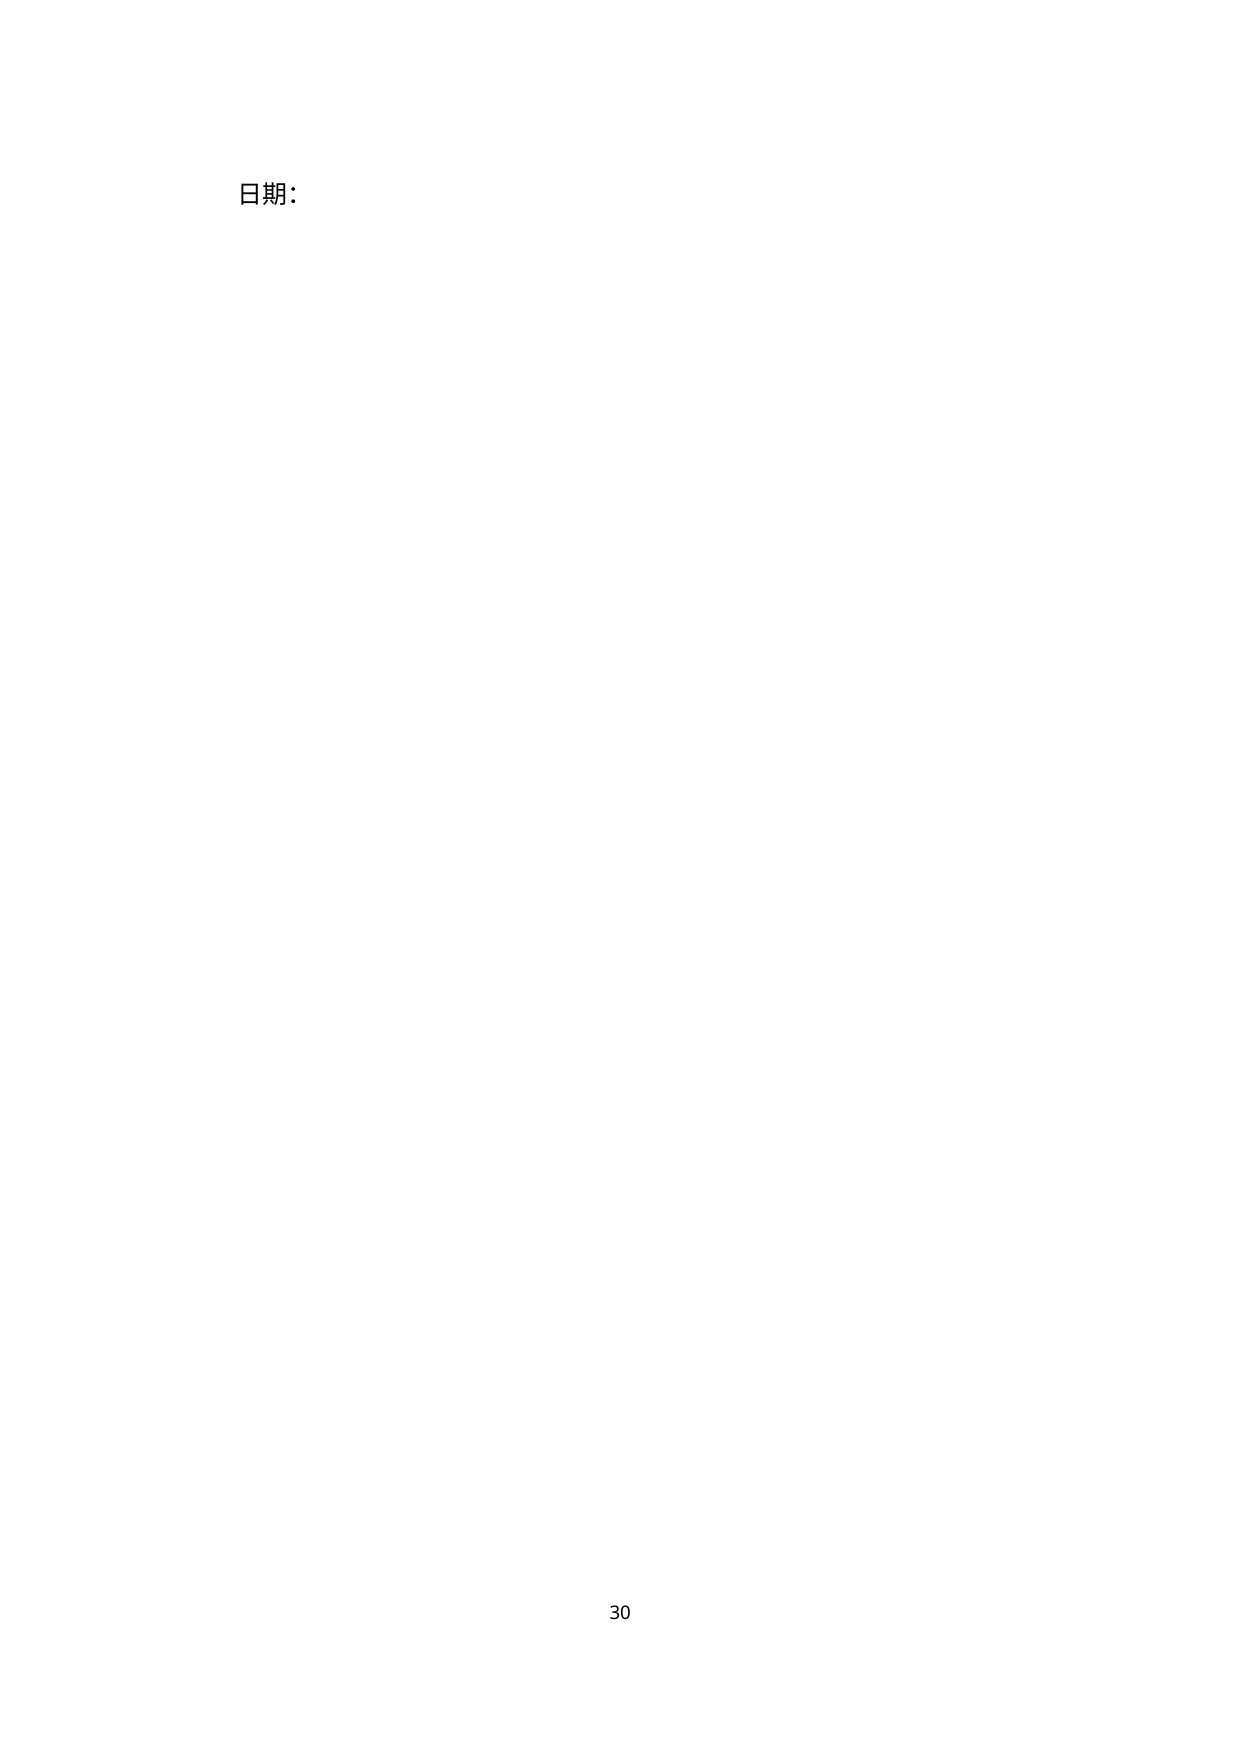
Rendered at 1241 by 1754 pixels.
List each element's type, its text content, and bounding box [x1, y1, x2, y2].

text 日期： [187, 160, 1053, 225]
